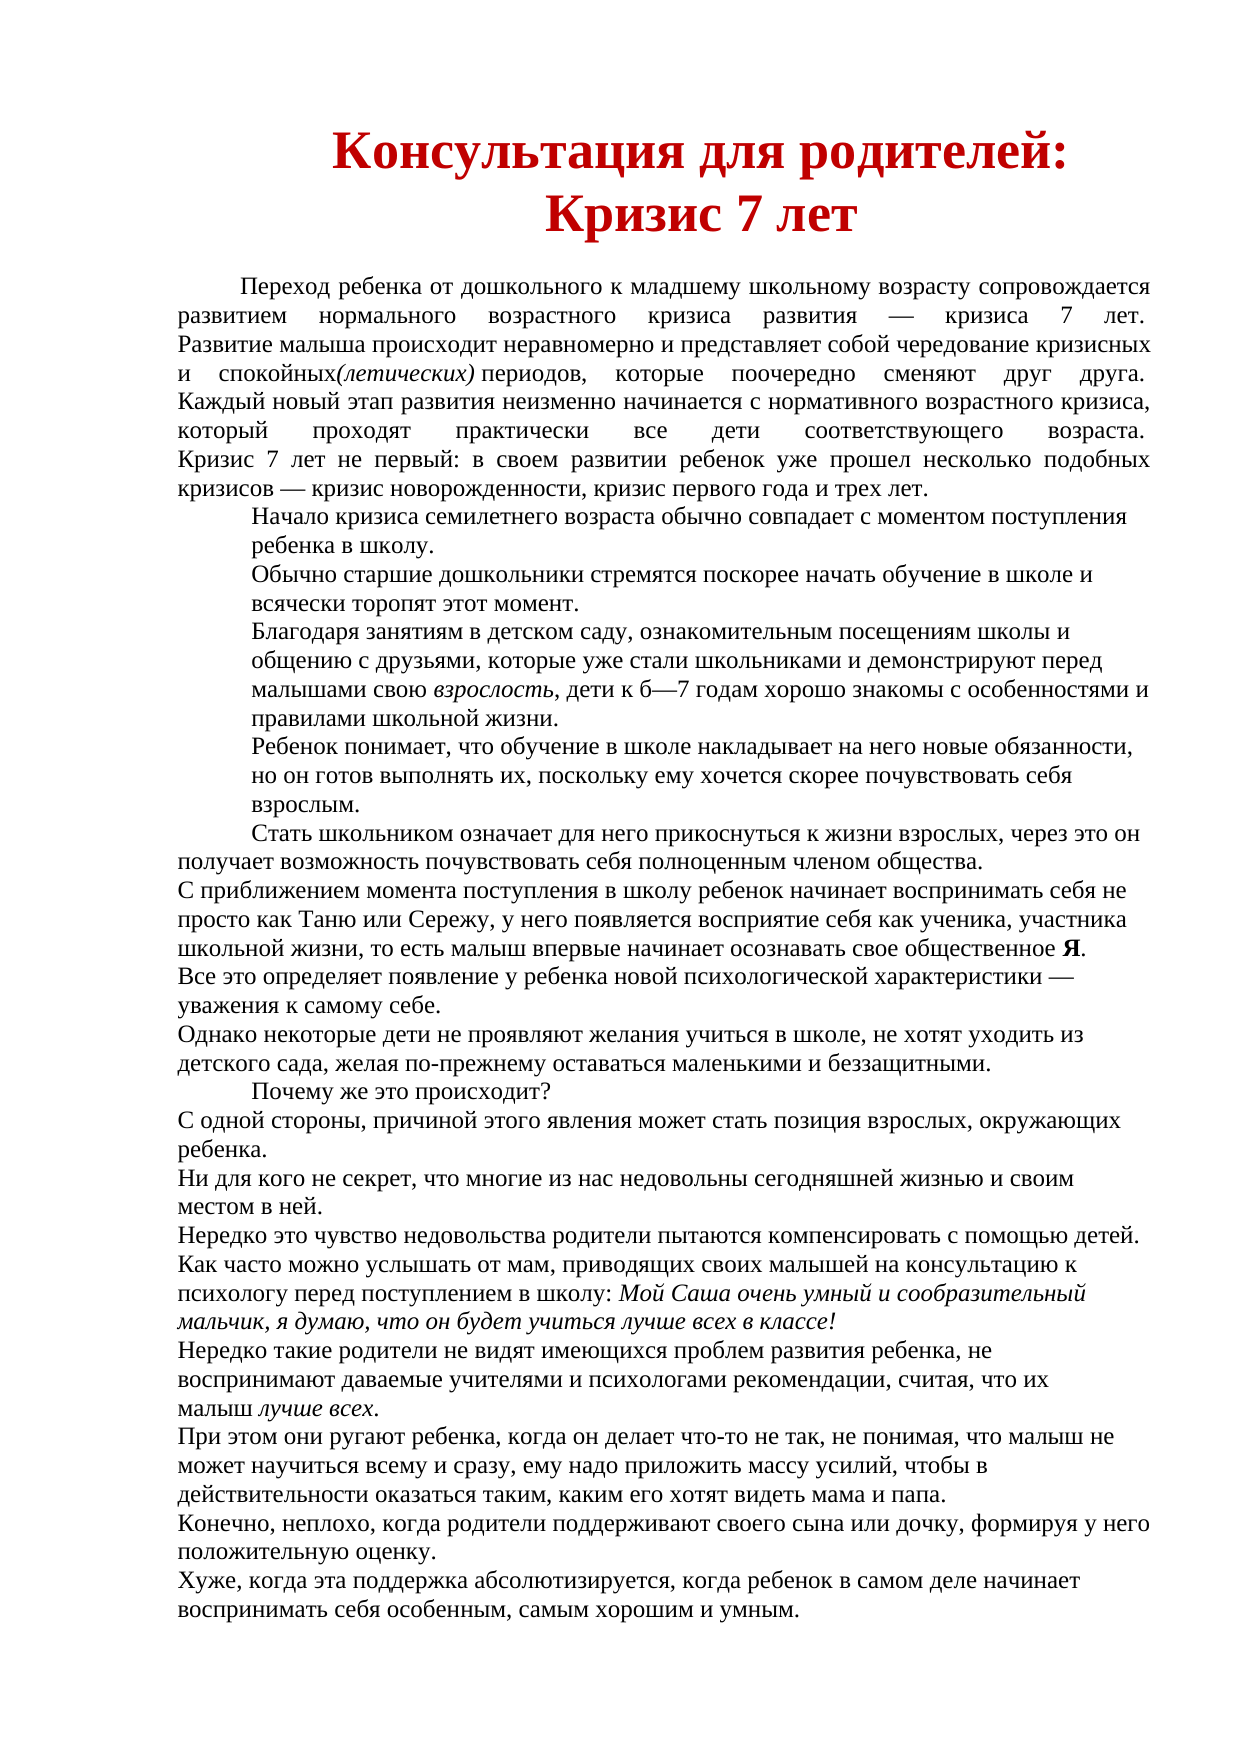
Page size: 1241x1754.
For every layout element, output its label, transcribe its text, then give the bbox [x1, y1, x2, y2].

text Консультация для родителей: [177, 118, 1152, 180]
text Стать школьником означает для него прикоснуться к жизни взрослых, через это он получает возможность почувствовать себя полноценным членом общества. С приближением момента поступления в школу ребенок начинает воспринимать себя не просто как Таню или Сережу, у него появляется восприятие себя как ученика, участника школьной жизни, то есть малыш впервые начинает осознавать свое общественное Я. Все это определяет появление у ребенка новой психологической характеристики — уважения к самому себе. Однако некоторые дети не проявляют желания учиться в школе, не хотят уходить из детского сада, желая по-прежнему оставаться маленькими и беззащитными. [177, 818, 1152, 1076]
text Кризис 7 лет [177, 180, 1152, 243]
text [177, 1076, 1152, 1623]
text Переход ребенка от дошкольного к младшему школьному возрасту сопровождается развитием нормального возрастного кризиса развития — кризиса 7 лет. Развитие малыша происходит неравномерно и представляет собой чередование кризисных и спокойных(летических) периодов, которые поочередно сменяют друг друга. Каждый новый этап развития неизменно начинается с нормативного возрастного кризиса, который проходят практически все дети соответствующего возраста. Кризис 7 лет не первый: в своем развитии ребенок уже прошел несколько подобных кризисов — кризис новорожденности, кризис первого года и трех лет. [177, 243, 1152, 501]
text Начало кризиса семилетнего возраста обычно совпадает с моментом поступления ребенка в школу. Обычно старшие дошкольники стремятся поскорее начать обучение в школе и всячески торопят этот момент. Благодаря занятиям в детском саду, ознакомительным посещениям школы и общению с друзьями, которые уже стали школьниками и демонстрируют перед малышами свою взрослость, дети к б—7 годам хорошо знакомы с особенностями и правилами школьной жизни. Ребенок понимает, что обучение в школе накладывает на него новые обязанности, но он готов выполнять их, поскольку ему хочется скорее почувствовать себя взрослым. [251, 501, 1152, 818]
